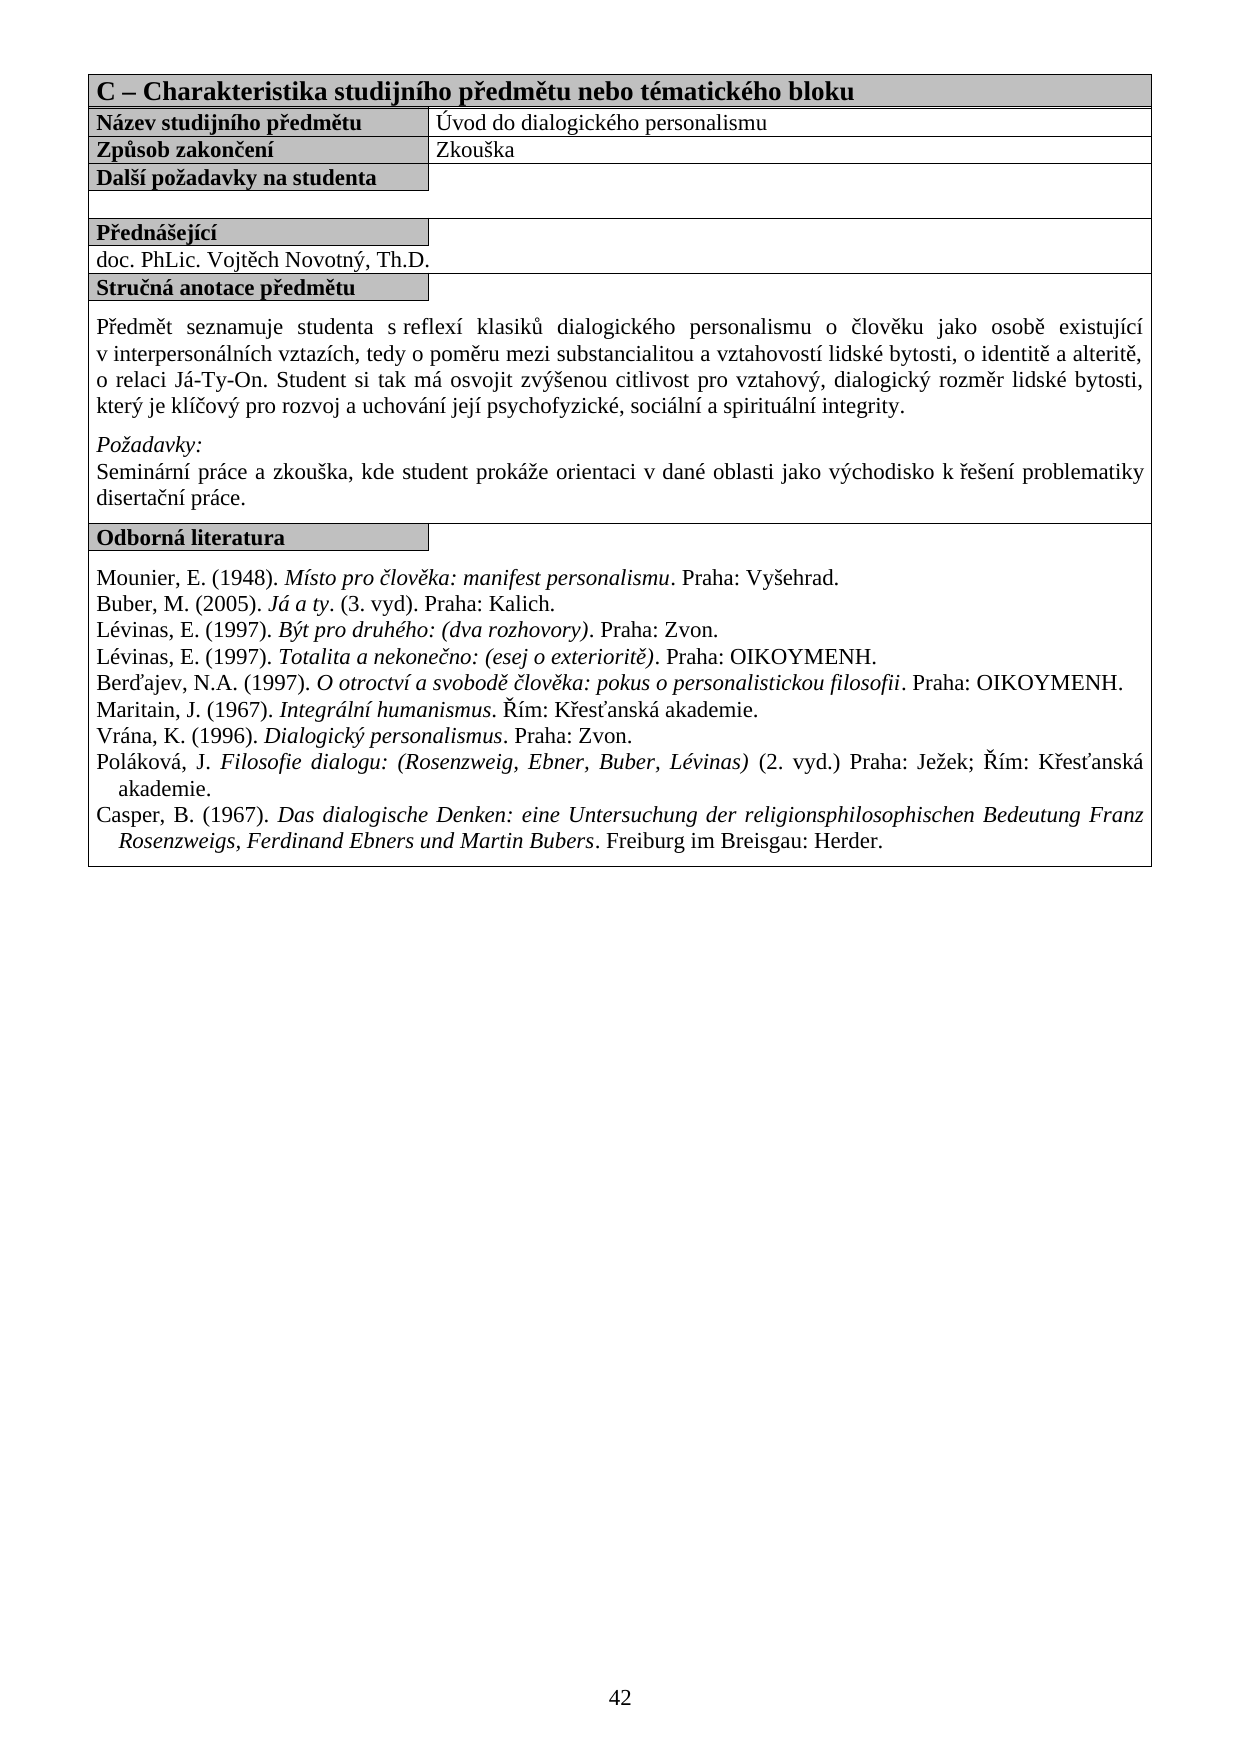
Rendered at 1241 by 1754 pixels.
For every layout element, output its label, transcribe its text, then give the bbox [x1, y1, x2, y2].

table_cell [429, 274, 1151, 300]
table_cell Předmět seznamuje studenta s reflexí klasiků dialogického personalismu o člověku jako osobě existující v interpersonálních vztazích, tedy o poměru mezi substancialitou a vztahovostí lidské bytosti, o identitě a alteritě, o relaci Já-Ty-On. Student si tak má osvojit zvýšenou citlivost pro vztahový, dialogický rozměr lidské bytosti, který je klíčový pro rozvoj a uchování její psychofyzické, sociální a spirituální integrity. Požadavky: Seminární práce a zkouška, kde student prokáže orientaci v dané oblasti jako východisko k řešení problematiky disertační práce. [89, 300, 1151, 523]
table_cell [89, 190, 1151, 218]
table_cell Název studijního předmětu [89, 109, 428, 136]
table_cell [429, 164, 1151, 190]
table_cell Úvod do dialogického personalismu [429, 109, 1151, 136]
table_cell Způsob zakončení [89, 137, 428, 163]
table_cell Přednášející [89, 219, 428, 245]
table_cell [429, 219, 1151, 245]
table_cell Stručná anotace předmětu [89, 274, 428, 300]
table_cell Mounier, E. (1948). Místo pro člověka: manifest personalismu. Praha: Vyšehrad. Buber, M. (2005). Já a ty. (3. vyd). Praha: Kalich. Lévinas, E. (1997). Být pro druhého: (dva rozhovory). Praha: Zvon. Lévinas, E. (1997). Totalita a nekonečno: (esej o exterioritě). Praha: OIKOYMENH. Berďajev, N.A. (1997). O otroctví a svobodě člověka: pokus o personalistickou filosofii. Praha: OIKOYMENH. Maritain, J. (1967). Integrální humanismus. Řím: Křesťanská akademie. Vrána, K. (1996). Dialogický personalismus. Praha: Zvon. Poláková, J. Filosofie dialogu: (Rosenzweig, Ebner, Buber, Lévinas) (2. vyd.) Praha: Ježek; Řím: Křesťanská akademie. Casper, B. (1967). Das dialogische Denken: eine Untersuchung der religionsphilosophischen Bedeutung Franz Rosenzweigs, Ferdinand Ebners und Martin Bubers. Freiburg im Breisgau: Herder. [89, 550, 1151, 866]
table_cell Odborná literatura [89, 524, 428, 550]
table_cell doc. PhLic. Vojtěch Novotný, Th.D. [89, 245, 1151, 272]
table_header C – Charakteristika studijního předmětu nebo tématického bloku [89, 75, 1151, 106]
table_cell Další požadavky na studenta [89, 164, 428, 190]
table_cell [429, 524, 1151, 550]
table_cell Zkouška [429, 137, 1151, 163]
